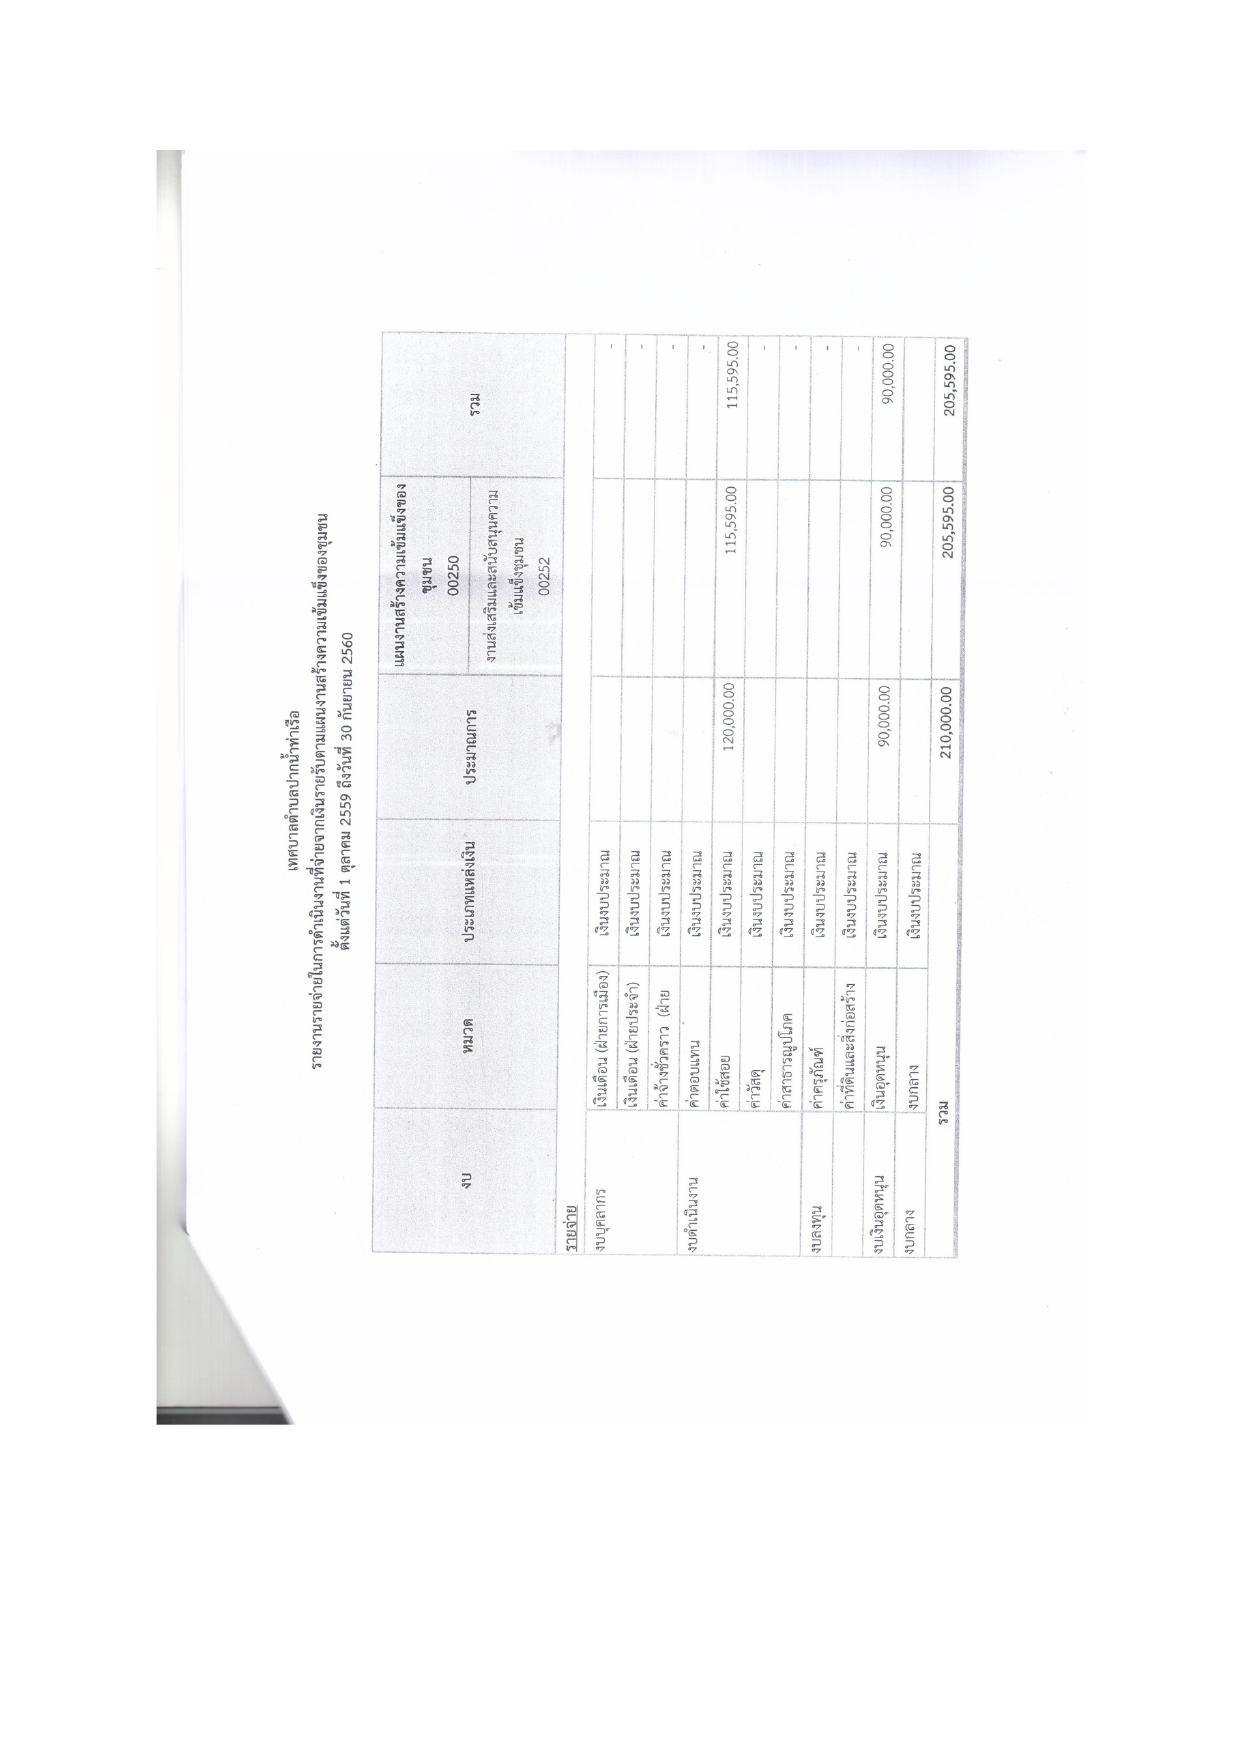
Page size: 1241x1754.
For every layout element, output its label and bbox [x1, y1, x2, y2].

picture [150, 150, 1091, 1444]
